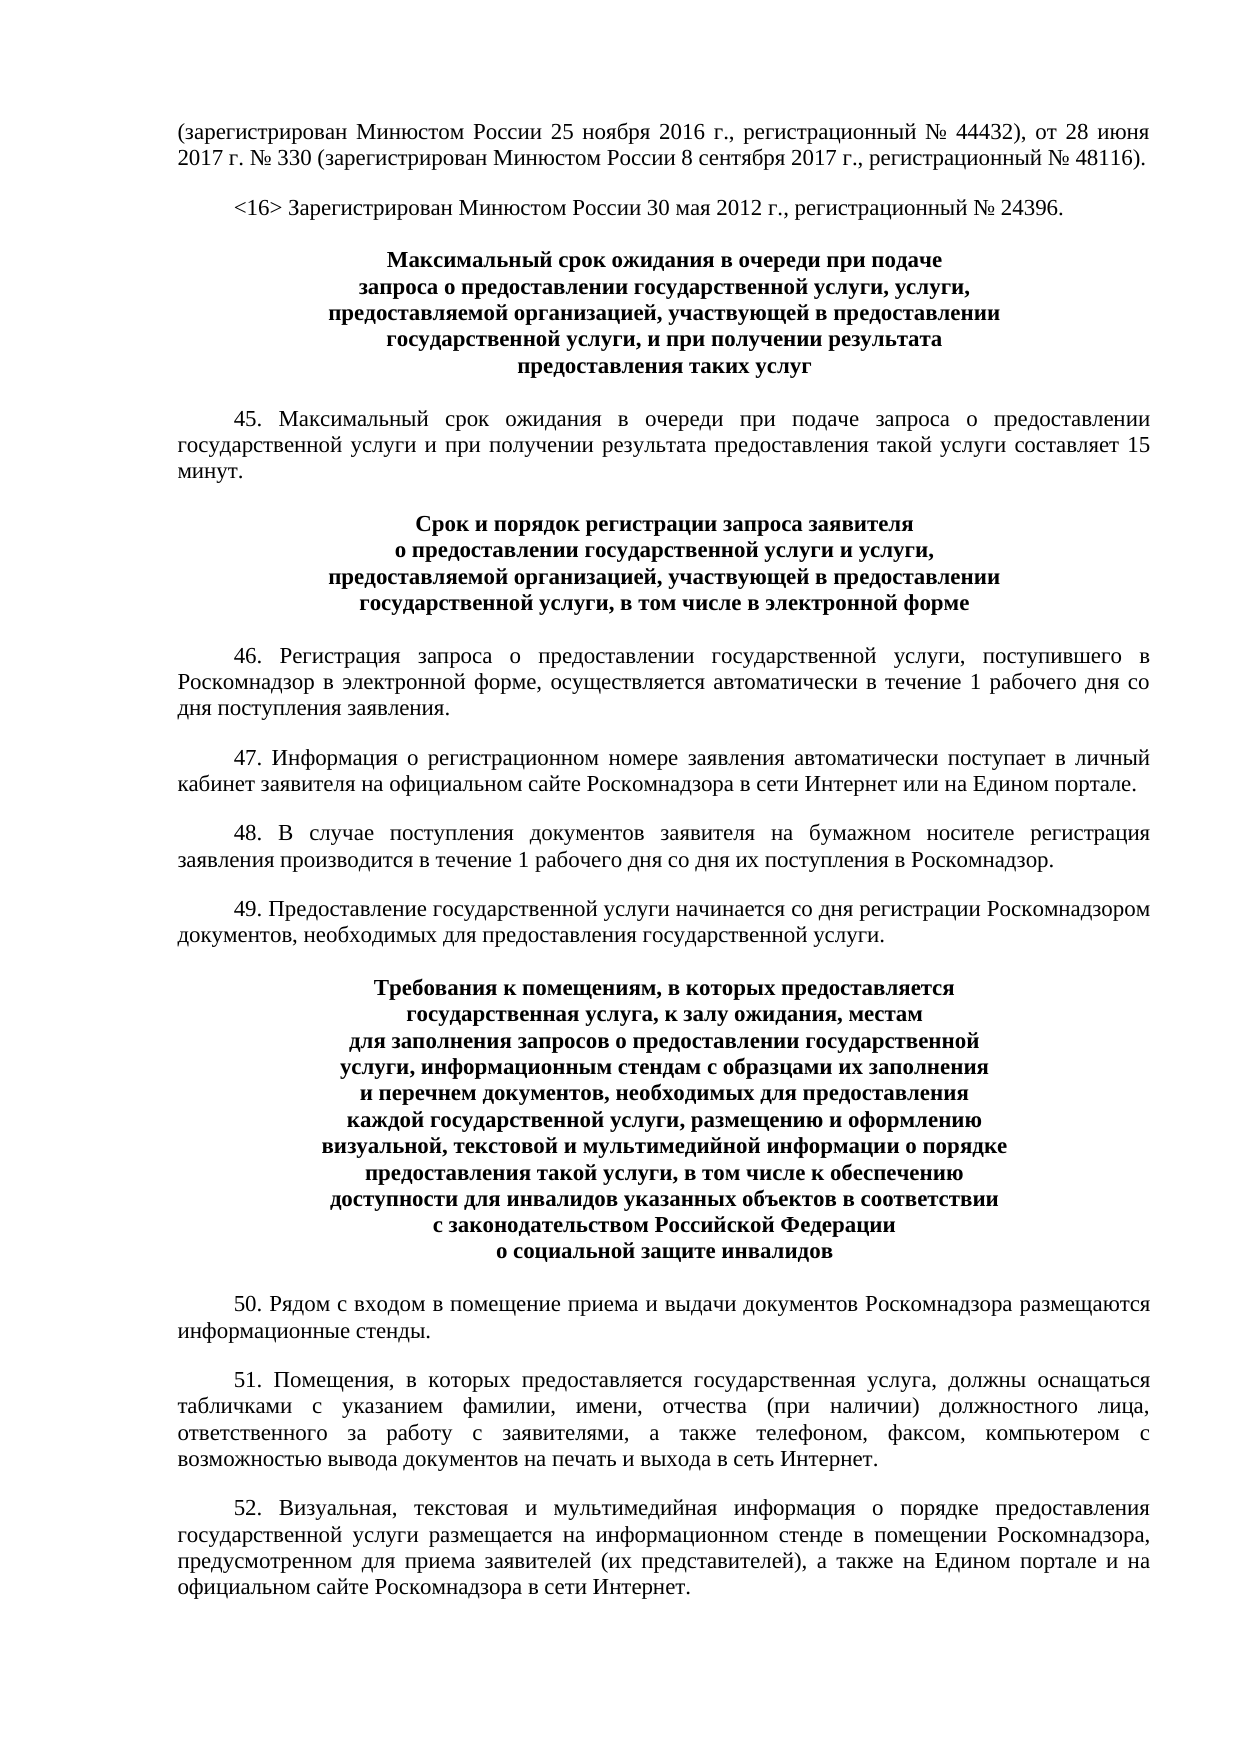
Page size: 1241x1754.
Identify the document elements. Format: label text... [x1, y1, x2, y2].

text предоставляемой организацией, участвующей в предоставлении [177, 299, 1152, 326]
text визуальной, текстовой и мультимедийной информации о порядке [177, 1132, 1152, 1158]
text государственной услуги, и при получении результата [177, 326, 1152, 352]
text 45. Максимальный срок ожидания в очереди при подаче запроса о предоставлении государственной услуги и при получении результата предоставления такой услуги составляет 15 минут. [177, 404, 1152, 484]
text <16> Зарегистрирован Минюстом России 30 мая 2012 г., регистрационный № 24396. [177, 194, 1152, 220]
text Максимальный срок ожидания в очереди при подаче [177, 246, 1152, 273]
text Требования к помещениям, в которых предоставляется [177, 974, 1152, 1000]
text запроса о предоставлении государственной услуги, услуги, [177, 273, 1152, 299]
text 48. В случае поступления документов заявителя на бумажном носителе регистрация заявления производится в течение 1 рабочего дня со дня их поступления в Роскомнадзор. [177, 819, 1152, 872]
text 49. Предоставление государственной услуги начинается со дня регистрации Роскомнадзором документов, необходимых для предоставления государственной услуги. [177, 895, 1152, 948]
text каждой государственной услуги, размещению и оформлению [177, 1106, 1152, 1132]
text предоставляемой организацией, участвующей в предоставлении [177, 563, 1152, 589]
text 52. Визуальная, текстовая и мультимедийная информация о порядке предоставления государственной услуги размещается на информационном стенде в помещении Роскомнадзора, предусмотренном для приема заявителей (их представителей), а также на Едином портале и на официальном сайте Роскомнадзора в сети Интернет. [177, 1494, 1152, 1600]
text 51. Помещения, в которых предоставляется государственная услуга, должны оснащаться табличками с указанием фамилии, имени, отчества (при наличии) должностного лица, ответственного за работу с заявителями, а также телефоном, факсом, компьютером с возможностью вывода документов на печать и выхода в сеть Интернет. [177, 1366, 1152, 1471]
text 50. Рядом с входом в помещение приема и выдачи документов Роскомнадзора размещаются информационные стенды. [177, 1290, 1152, 1343]
text и перечнем документов, необходимых для предоставления [177, 1079, 1152, 1106]
text государственная услуга, к залу ожидания, местам [177, 1000, 1152, 1027]
text доступности для инвалидов указанных объектов в соответствии [177, 1185, 1152, 1211]
text предоставления такой услуги, в том числе к обеспечению [177, 1158, 1152, 1185]
text о социальной защите инвалидов [177, 1238, 1152, 1264]
text для заполнения запросов о предоставлении государственной [177, 1027, 1152, 1053]
text услуги, информационным стендам с образцами их заполнения [177, 1053, 1152, 1079]
text Срок и порядок регистрации запроса заявителя [177, 510, 1152, 536]
text о предоставлении государственной услуги и услуги, [177, 536, 1152, 563]
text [177, 118, 1152, 171]
text 47. Информация о регистрационном номере заявления автоматически поступает в личный кабинет заявителя на официальном сайте Роскомнадзора в сети Интернет или на Едином портале. [177, 744, 1152, 796]
text государственной услуги, в том числе в электронной форме [177, 589, 1152, 615]
text с законодательством Российской Федерации [177, 1211, 1152, 1238]
text предоставления таких услуг [177, 352, 1152, 378]
text 46. Регистрация запроса о предоставлении государственной услуги, поступившего в Роскомнадзор в электронной форме, осуществляется автоматически в течение 1 рабочего дня со дня поступления заявления. [177, 642, 1152, 721]
